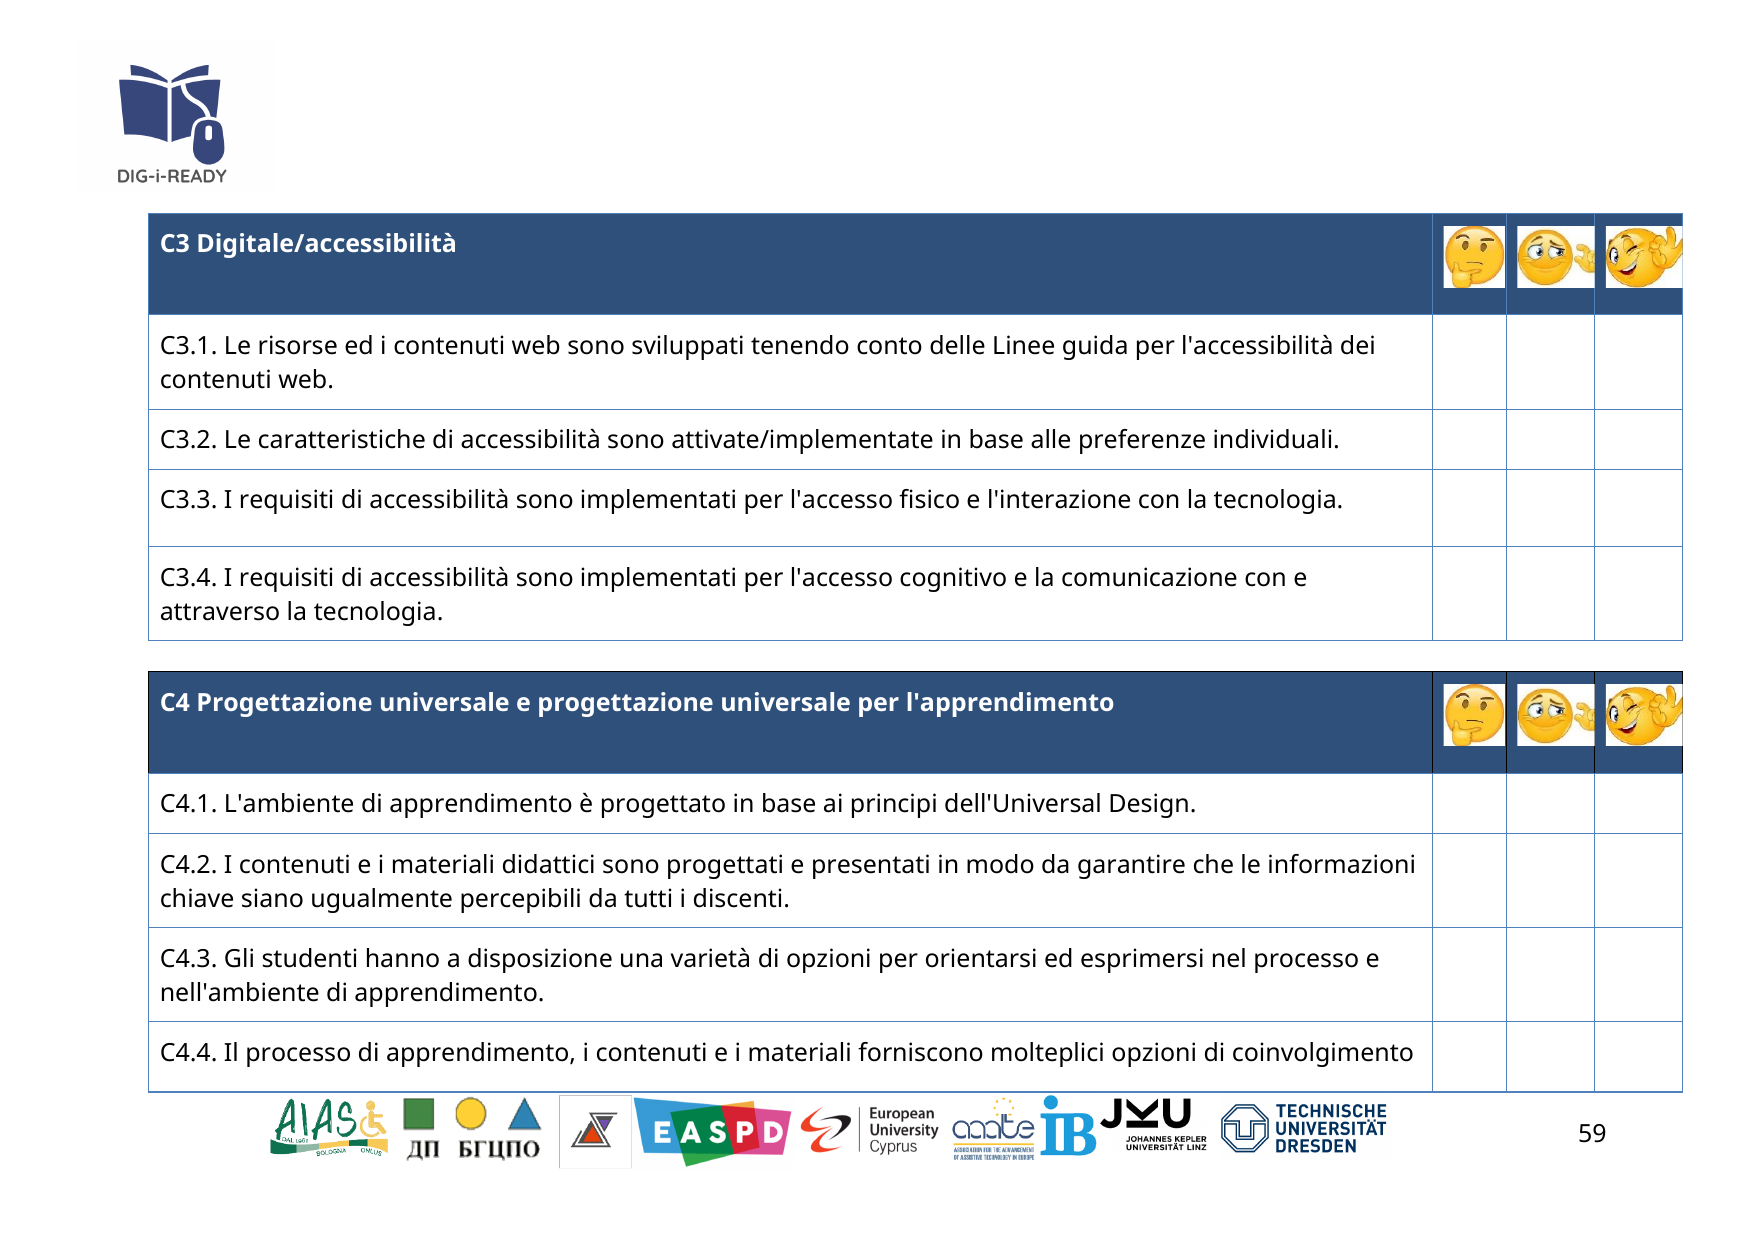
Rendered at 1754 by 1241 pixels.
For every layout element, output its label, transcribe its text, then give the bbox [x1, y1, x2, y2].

table_cell C3.4. I requisiti di accessibilità sono implementati per l'accesso cognitivo e la comunicazione con e attraverso la tecnologia. [149, 547, 1432, 640]
table_header C3 Digitale/accessibilità [149, 214, 1432, 314]
table_cell [1507, 834, 1594, 927]
table_cell [1433, 774, 1506, 833]
table_cell [1595, 1022, 1682, 1091]
table_cell C3.2. Le caratteristiche di accessibilità sono attivate/implementate in base alle preferenze individuali. [149, 410, 1432, 469]
table_cell C4.2. I contenuti e i materiali didattici sono progettati e presentati in modo da garantire che le informazioni chiave siano ugualmente percepibili da tutti i discenti. [149, 834, 1432, 927]
picture [558, 1094, 794, 1170]
table_cell C4.1. L'ambiente di apprendimento è progettato in base ai principi dell'Universal Design. [149, 774, 1432, 833]
picture [1605, 684, 1683, 746]
table_cell [1433, 834, 1506, 927]
table_cell [1433, 928, 1506, 1021]
picture [263, 1095, 552, 1168]
table_header [1595, 672, 1682, 773]
table_cell [1433, 315, 1506, 408]
table_cell C4.3. Gli studenti hanno a disposizione una varietà di opzioni per orientarsi ed esprimersi nel processo e nell'ambiente di apprendimento. [149, 928, 1432, 1021]
table_cell [1595, 547, 1682, 640]
table_cell C3.1. Le risorse ed i contenuti web sono sviluppati tenendo conto delle Linee guida per l'accessibilità dei contenuti web. [149, 315, 1432, 408]
table_cell [1507, 410, 1594, 469]
picture [797, 1095, 944, 1163]
table_header [1507, 214, 1594, 314]
table_cell [1595, 928, 1682, 1021]
table_header [1507, 672, 1594, 773]
table_cell [1507, 547, 1594, 640]
table_cell [1507, 315, 1594, 408]
table_header [1595, 214, 1682, 314]
table_header [1433, 214, 1506, 314]
table_cell [1595, 315, 1682, 408]
table_cell [1595, 774, 1682, 833]
picture [75, 34, 277, 194]
table_header C4 Progettazione universale e progettazione universale per l'apprendimento [149, 672, 1432, 773]
picture [1605, 226, 1683, 288]
table_cell [1595, 410, 1682, 469]
table_cell [1507, 928, 1594, 1021]
picture [1443, 226, 1505, 288]
table_header [1433, 672, 1506, 773]
table_cell [1507, 470, 1594, 546]
table_cell [1433, 547, 1506, 640]
table_cell [1595, 470, 1682, 546]
picture [1517, 684, 1595, 746]
table_cell [1433, 410, 1506, 469]
picture [1443, 684, 1505, 746]
picture [1219, 1093, 1392, 1160]
table_cell [1507, 1022, 1594, 1091]
picture [1517, 226, 1595, 288]
picture [951, 1093, 1211, 1163]
table_cell [1433, 470, 1506, 546]
table_cell [1507, 774, 1594, 833]
table_cell [1595, 834, 1682, 927]
table_cell [1433, 1022, 1506, 1091]
table_cell C4.4. Il processo di apprendimento, i contenuti e i materiali forniscono molteplici opzioni di coinvolgimento per un gruppo eterogeneo di studenti. [149, 1022, 1432, 1091]
table_cell C3.3. I requisiti di accessibilità sono implementati per l'accesso fisico e l'interazione con la tecnologia. [149, 470, 1432, 546]
